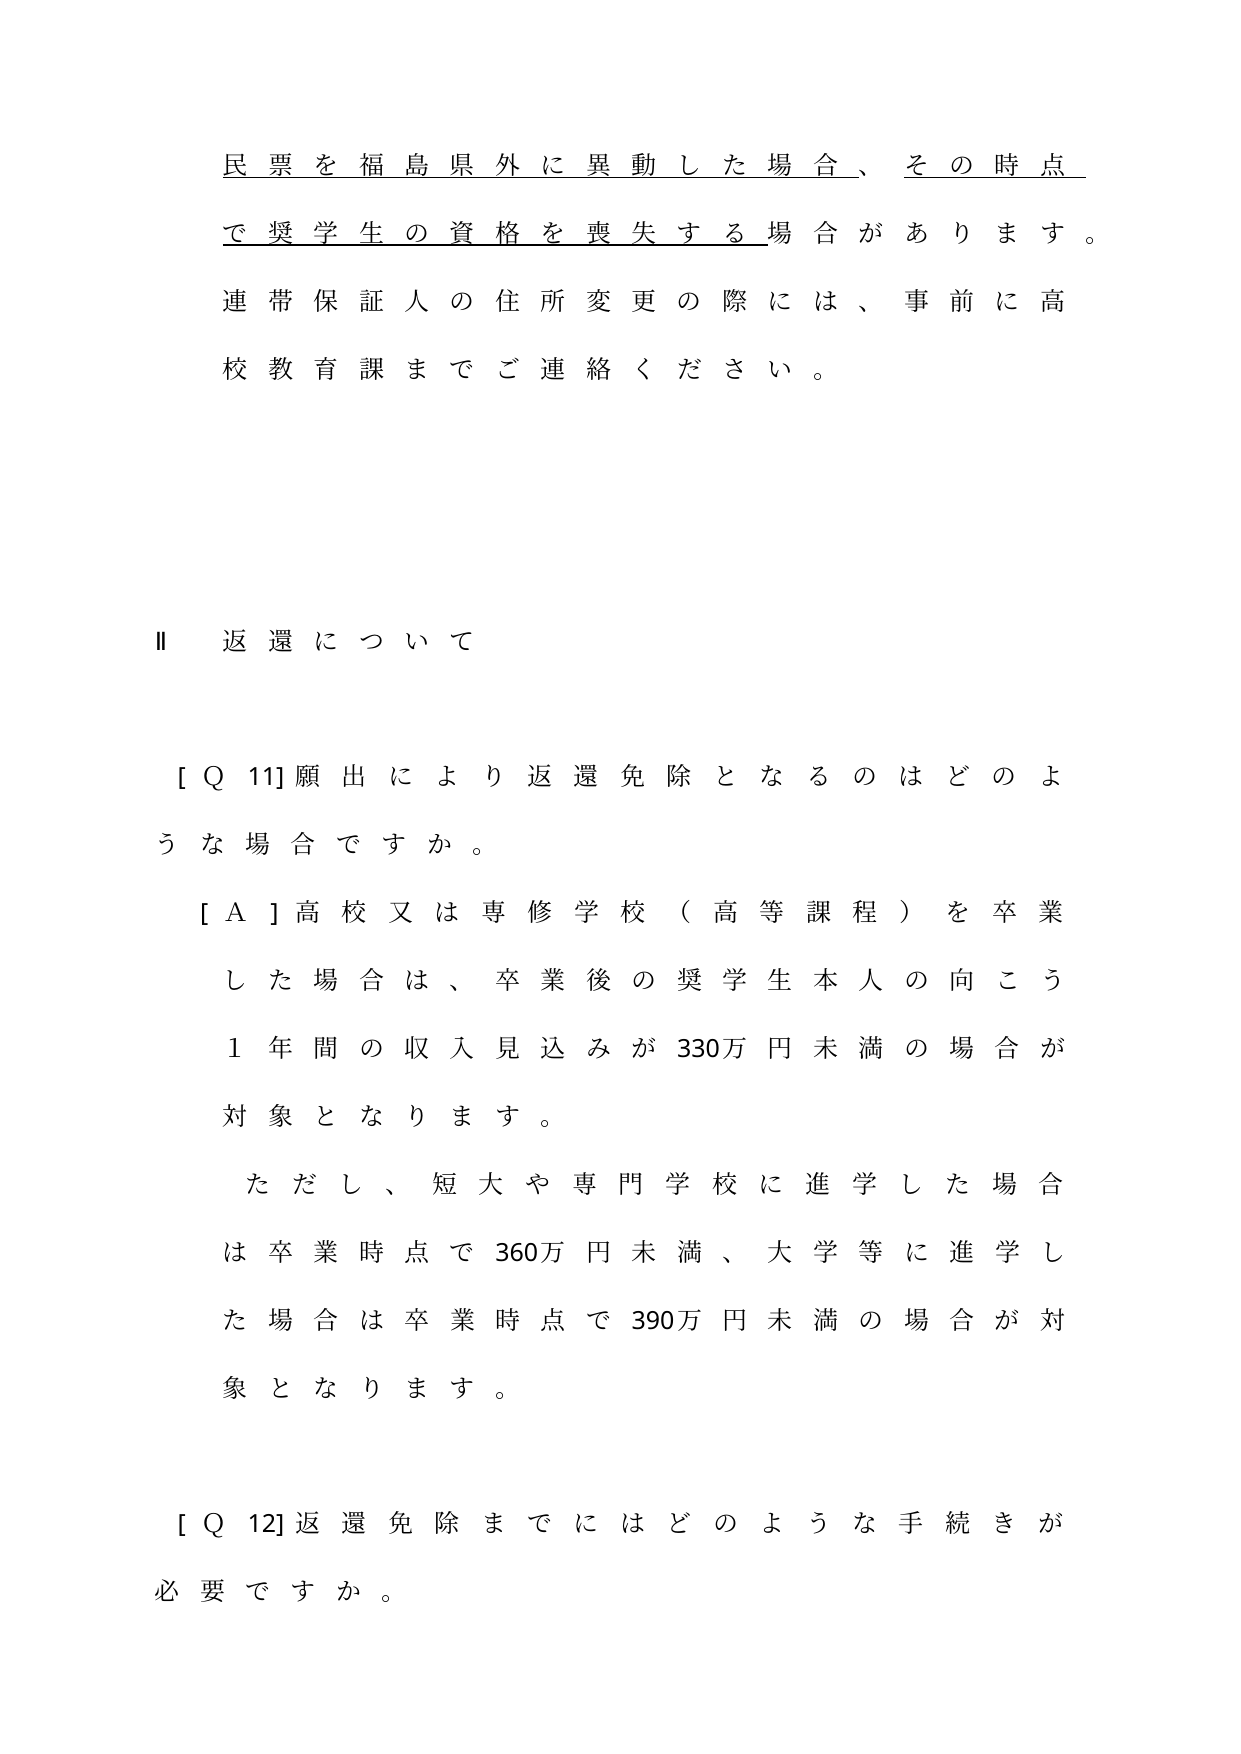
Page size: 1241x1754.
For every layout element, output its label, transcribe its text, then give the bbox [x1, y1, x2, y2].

text Ⅱ 返還について [154, 605, 1086, 673]
text ただし、短大や専門学校に進学した場合は卒業時点で360万円未満、大学等に進学した場合は卒業時点で390万円未満の場合が対象となります。 [223, 1149, 1086, 1420]
text [Ｑ11] 願出により返還免除となるのはどのような場合ですか。 [154, 741, 1086, 877]
text [Ａ] 高校又は専修学校（高等課程）を卒業した場合は、卒業後の奨学生本人の向こう１年間の収入見込みが330万円未満の場合が対象となります。 [200, 877, 1086, 1149]
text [200, 130, 1086, 402]
text [Ｑ12] 返還免除までにはどのような手続きが必要ですか。 [154, 1488, 1086, 1624]
